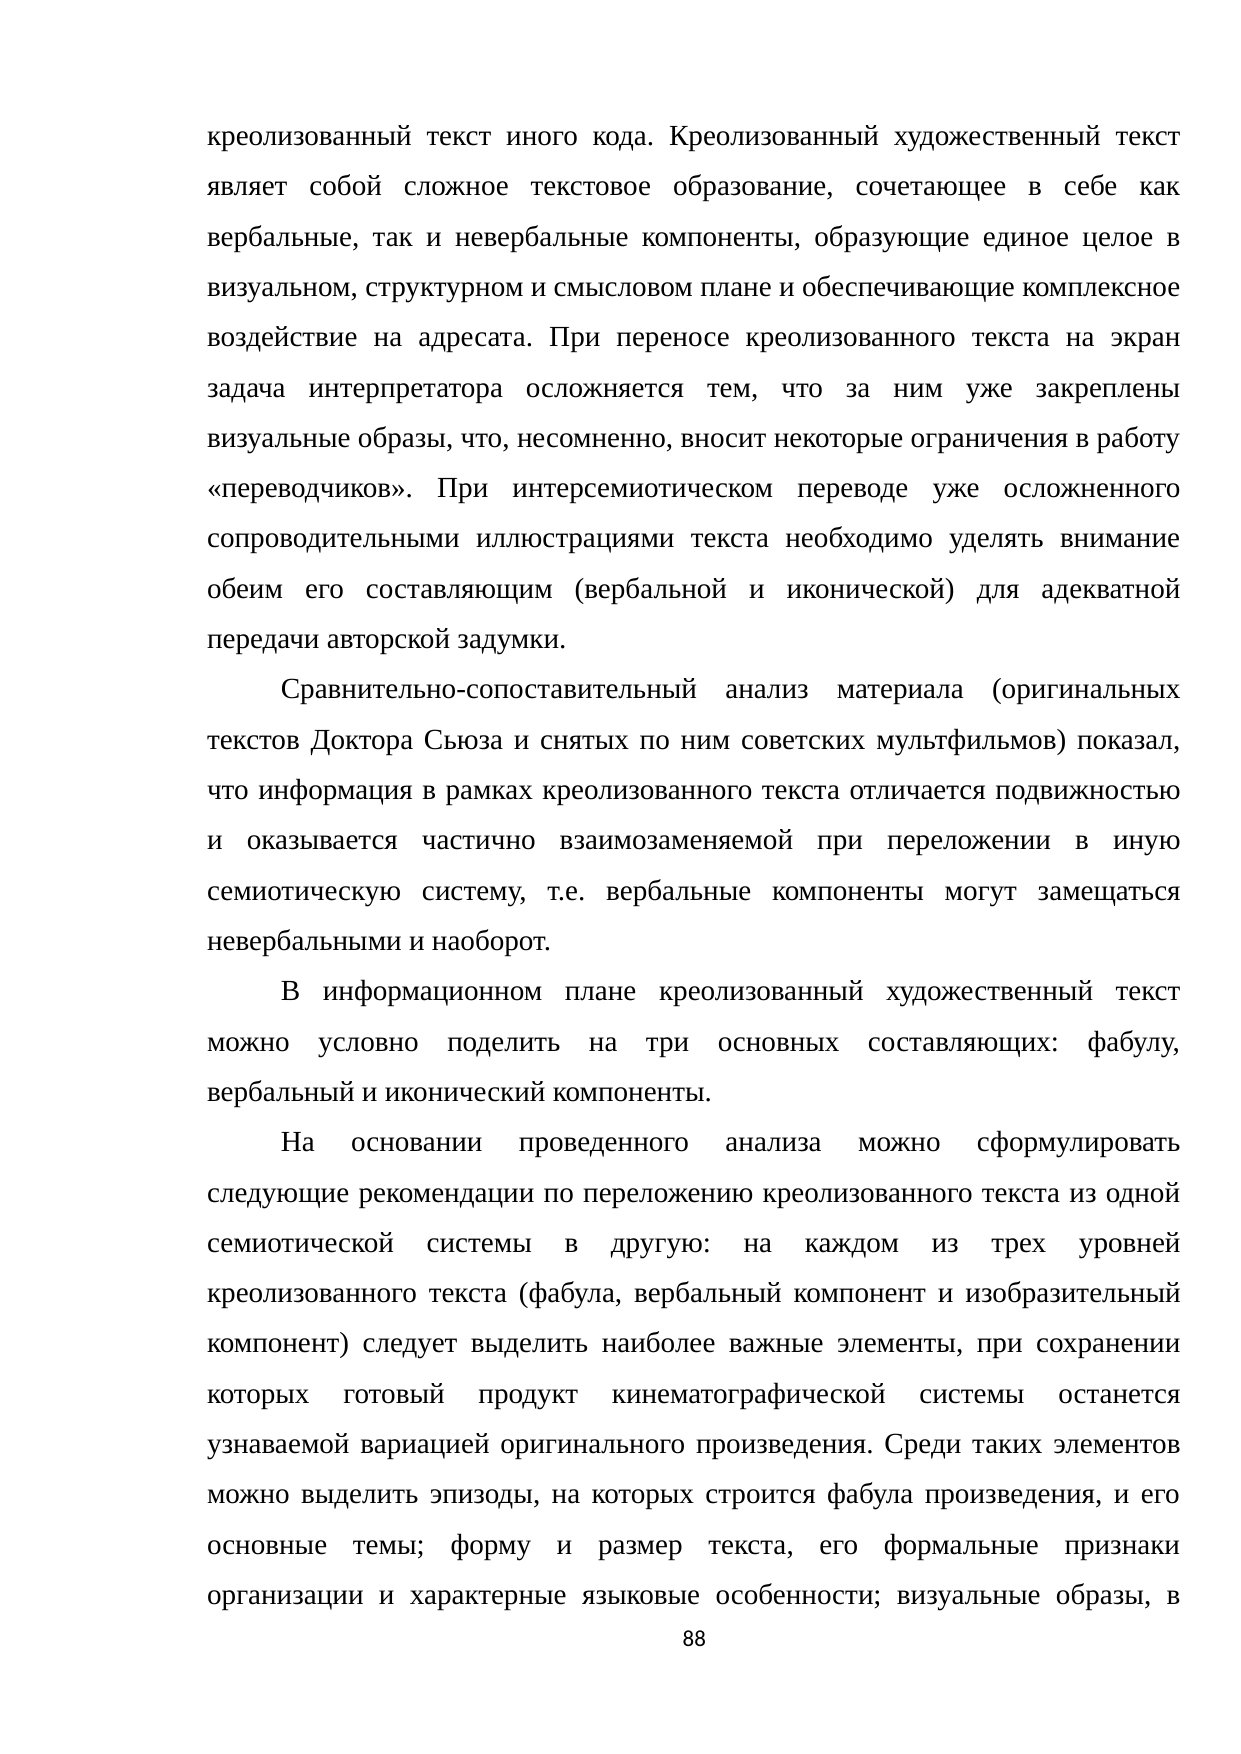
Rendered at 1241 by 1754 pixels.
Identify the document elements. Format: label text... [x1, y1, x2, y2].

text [207, 118, 1181, 655]
text Сравнительно-сопоставительный анализ материала (оригинальных текстов Доктора Сьюза и снятых по ним советских мультфильмов) показал, что информация в рамках креолизованного текста отличается подвижностью и оказывается частично взаимозаменяемой при переложении в иную семиотическую систему, т.е. вербальные компоненты могут замещаться невербальными и наоборот. [207, 672, 1181, 957]
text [207, 1124, 1181, 1611]
text В информационном плане креолизованный художественный текст можно условно поделить на три основных составляющих: фабулу, вербальный и иконический компоненты. [207, 973, 1181, 1108]
